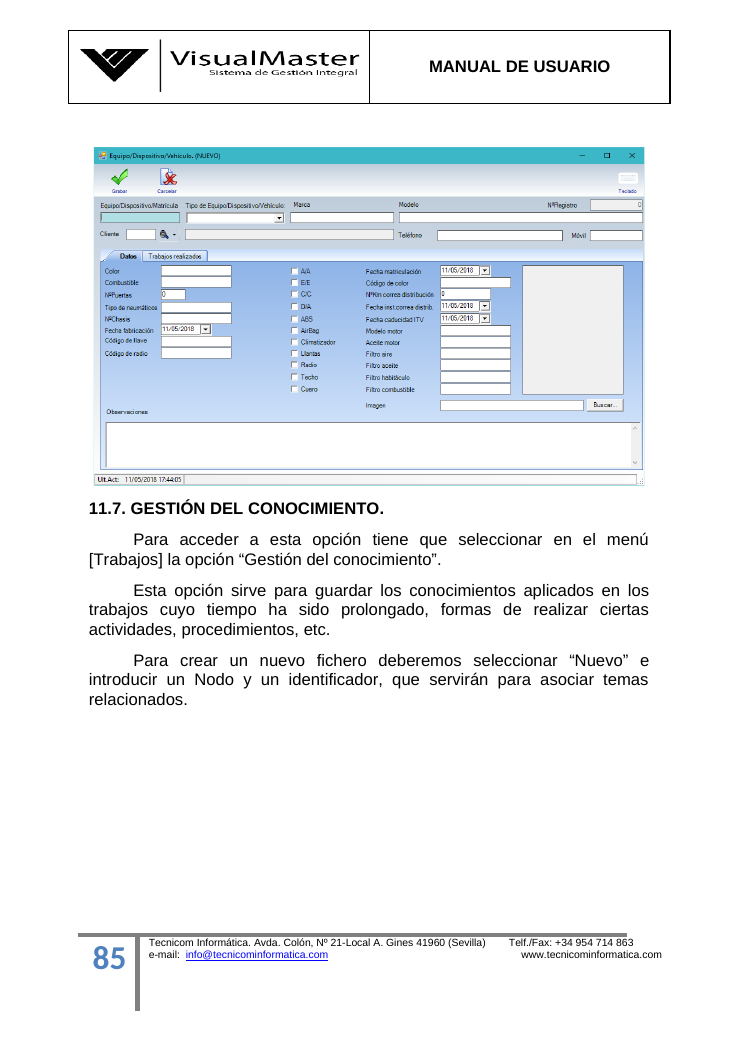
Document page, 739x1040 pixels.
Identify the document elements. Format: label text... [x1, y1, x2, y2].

text Esta opción sirve para guardar los conocimientos aplicados en los trabajos cuyo tiempo ha sido prolongado, formas de realizar ciertas actividades, procedimientos, etc. [89, 581, 649, 638]
text Para acceder a esta opción tiene que seleccionar en el menú [Trabajos] la opción “Gestión del conocimiento”. [89, 530, 649, 568]
text Para crear un nuevo fichero deberemos seleccionar “Nuevo” e introducir un Nodo y un identificador, que servirán para asociar temas relacionados. [89, 651, 649, 708]
picture [93, 147, 645, 486]
picture [73, 35, 366, 98]
subtitle 11.7. GESTIÓN DEL CONOCIMIENTO. [89, 498, 649, 518]
